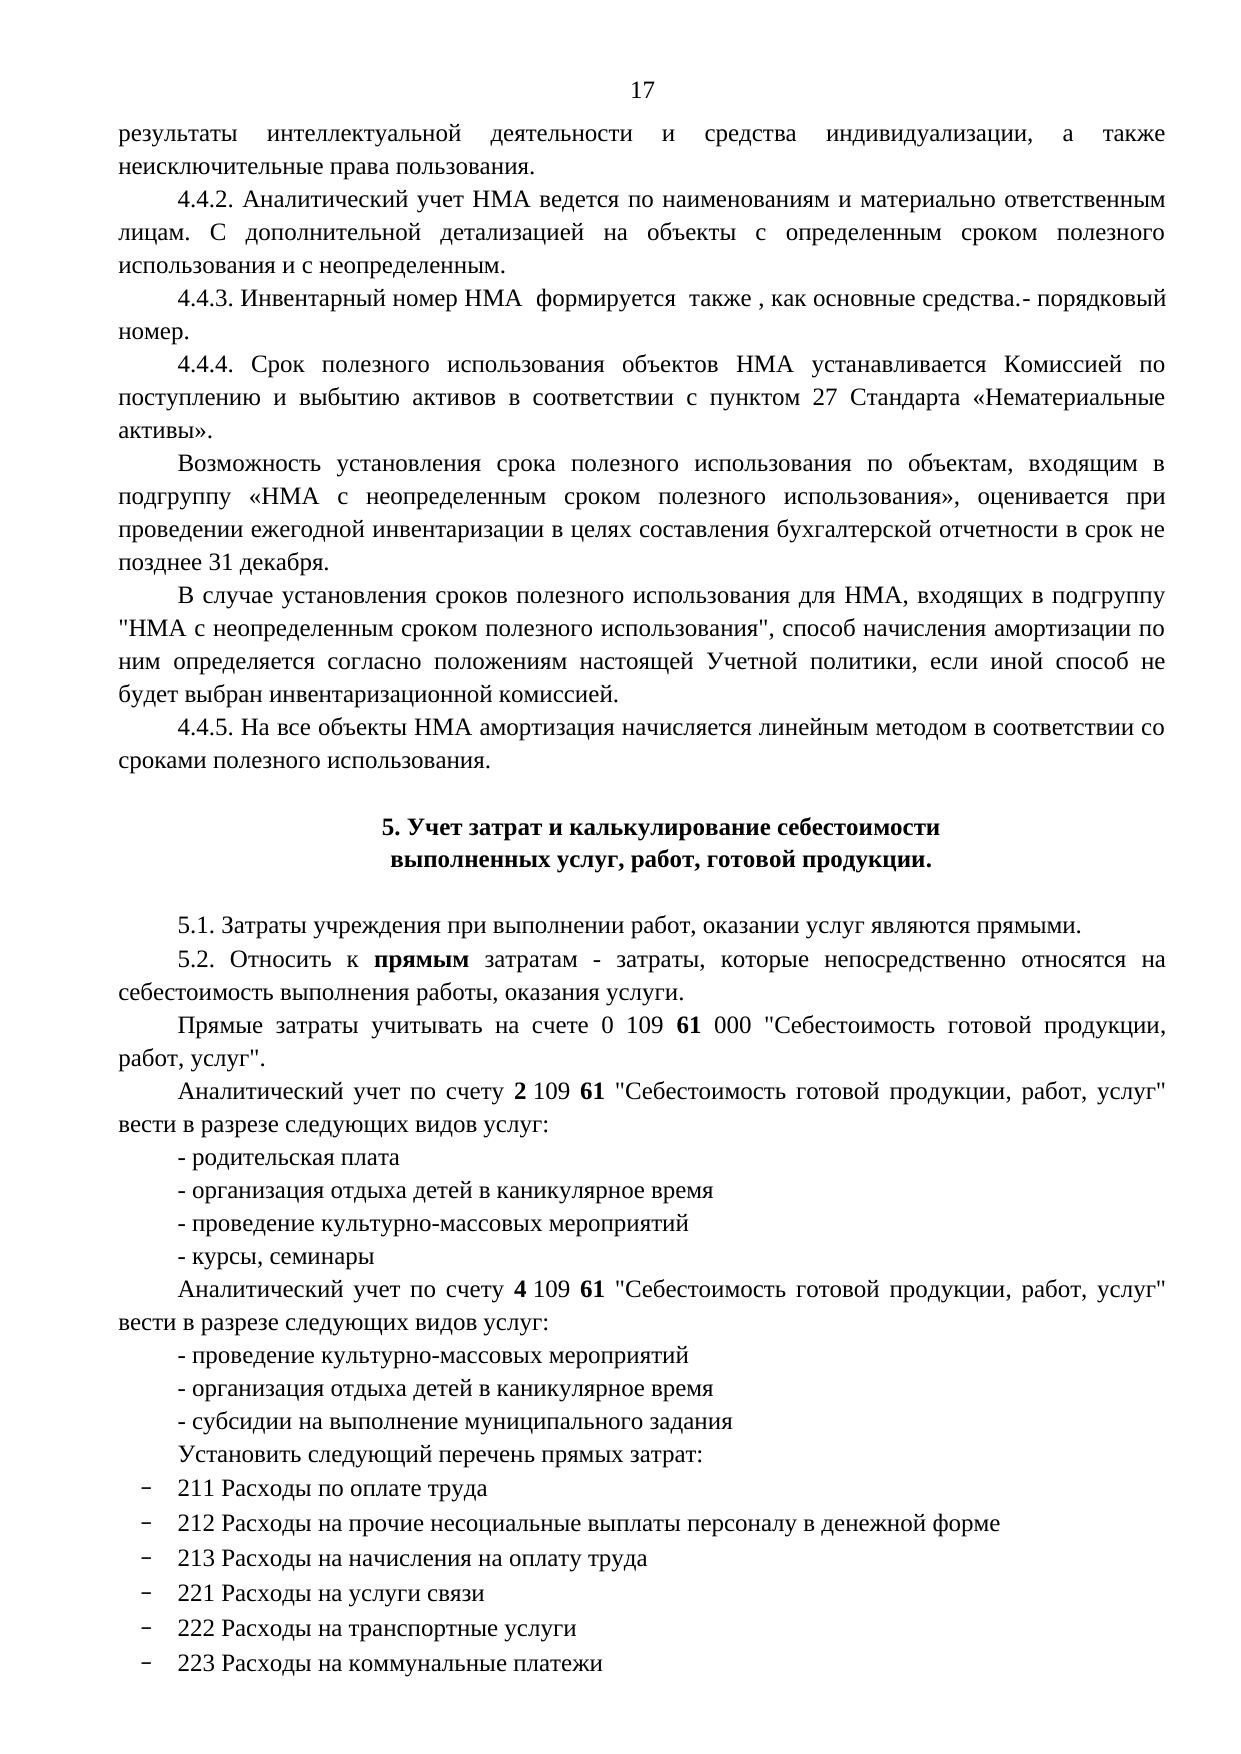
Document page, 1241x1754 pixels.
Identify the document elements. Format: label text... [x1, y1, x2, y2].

text 5.2. Относить к прямым затратам - затраты, которые непосредственно относятся на себестоимость выполнения работы, оказания услуги. [118, 944, 1166, 1005]
text Аналитический учет по счету 2 109 61 "Себестоимость готовой продукции, работ, услуг" вести в разрезе следующих видов услуг: [118, 1076, 1166, 1137]
text выполненных услуг, работ, готовой продукции. [156, 844, 1166, 873]
text Возможность установления срока полезного использования по объектам, входящим в подгруппу «НМА с неопределенным сроком полезного использования», оценивается при проведении ежегодной инвентаризации в целях составления бухгалтерской отчетности в срок не позднее 31 декабря. [118, 448, 1166, 576]
text - субсидии на выполнение муниципального задания [118, 1406, 1166, 1435]
text - проведение культурно-массовых мероприятий [118, 1208, 1166, 1237]
text 4.4.4. Срок полезного использования объектов НМА устанавливается Комиссией по поступлению и выбытию активов в соответствии с пунктом 27 Стандарта «Нематериальные активы». [118, 349, 1166, 444]
text Аналитический учет по счету 4 109 61 "Себестоимость готовой продукции, работ, услуг" вести в разрезе следующих видов услуг: [118, 1274, 1166, 1336]
list 221 Расходы на услуги связи [140, 1577, 1166, 1607]
list 211 Расходы по оплате труда [140, 1472, 1166, 1502]
list 213 Расходы на начисления на оплату труда [140, 1542, 1166, 1572]
list 223 Расходы на коммунальные платежи [140, 1647, 1166, 1677]
text 4.4.3. Инвентарный номер НМА формируется также , как основные средства.- порядковый номер. [118, 283, 1166, 345]
text - проведение культурно-массовых мероприятий [118, 1340, 1166, 1369]
text - организация отдыха детей в каникулярное время [118, 1175, 1166, 1203]
text - курсы, семинары [118, 1241, 1166, 1269]
text 5. Учет затрат и калькулирование себестоимости [156, 812, 1166, 840]
text В случае установления сроков полезного использования для НМА, входящих в подгруппу "НМА с неопределенным сроком полезного использования", способ начисления амортизации по ним определяется согласно положениям настоящей Учетной политики, если иной способ не будет выбран инвентаризационной комиссией. [118, 580, 1166, 708]
text Прямые затраты учитывать на счете 0 109 61 000 "Себестоимость готовой продукции, работ, услуг". [118, 1010, 1166, 1071]
text - организация отдыха детей в каникулярное время [118, 1373, 1166, 1402]
text Установить следующий перечень прямых затрат: [118, 1439, 1166, 1468]
list 212 Расходы на прочие несоциальные выплаты персоналу в денежной форме [140, 1507, 1166, 1537]
text 4.4.2. Аналитический учет НМА ведется по наименованиям и материально ответственным лицам. С дополнительной детализацией на объекты с определенным сроком полезного использования и с неопределенным. [118, 184, 1166, 279]
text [118, 118, 1166, 180]
text 5.1. Затраты учреждения при выполнении работ, оказании услуг являются прямыми. [118, 911, 1166, 939]
list 222 Расходы на транспортные услуги [140, 1612, 1166, 1642]
text 4.4.5. На все объекты НМА амортизация начисляется линейным методом в соответствии со сроками полезного использования. [118, 712, 1166, 774]
text - родительская плата [118, 1142, 1166, 1171]
